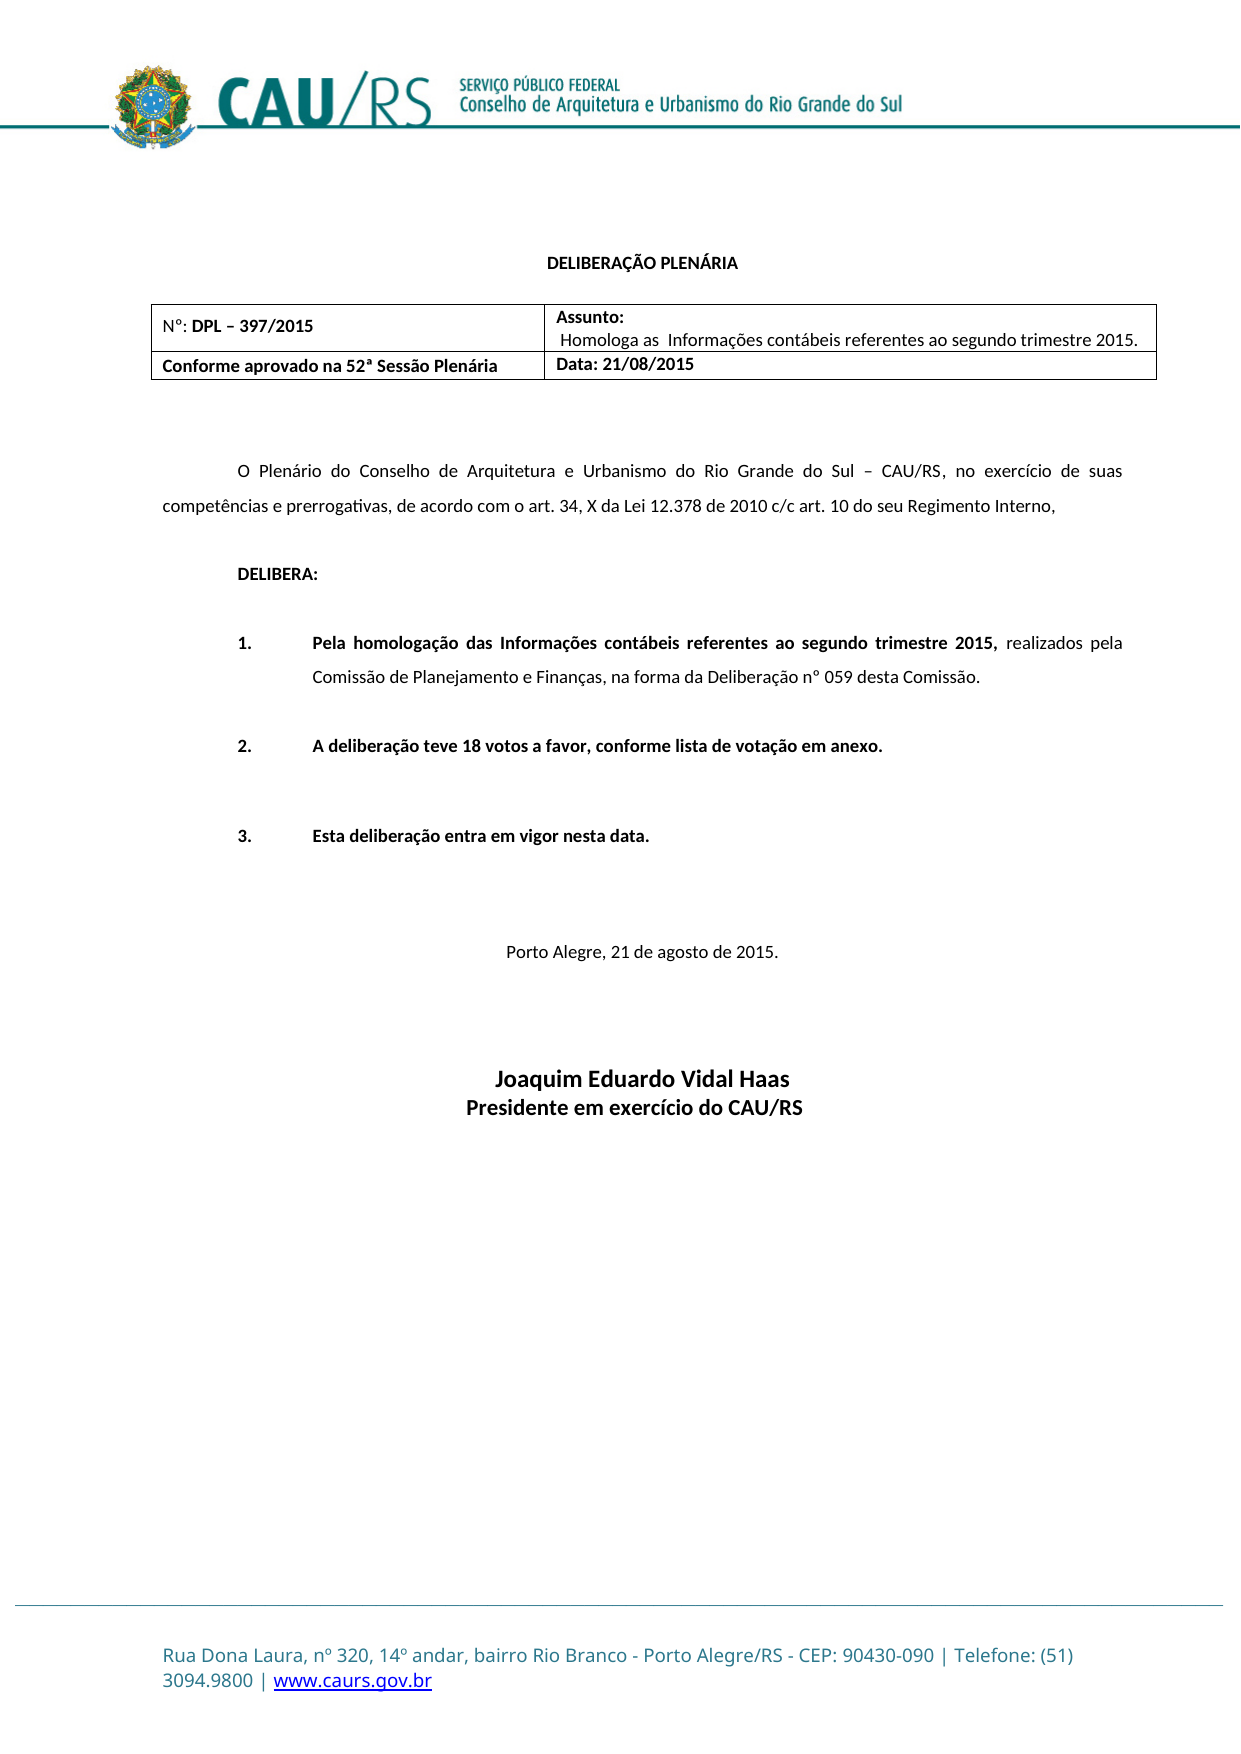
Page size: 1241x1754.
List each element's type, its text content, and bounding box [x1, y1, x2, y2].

list Esta deliberação entra em vigor nesta data. [237, 824, 1123, 847]
table_header Assunto: Homologa as Informações contábeis referentes ao segundo trimestre 2015. [545, 305, 1156, 351]
text Joaquim Eduardo Vidal Haas [162, 1063, 1123, 1093]
text DELIBERAÇÃO PLENÁRIA [162, 252, 1123, 274]
table_cell Data: 21/08/2015 [545, 352, 1156, 379]
text DELIBERA: [162, 563, 1123, 586]
text O Plenário do Conselho de Arquitetura e Urbanismo do Rio Grande do Sul – CAU/RS, no exercício de suas competências e prerrogativas, de acordo com o art. 34, X da Lei 12.378 de 2010 c/c art. 10 do seu Regimento Interno, [162, 459, 1123, 517]
picture [0, 0, 1240, 160]
list Pela homologação das Informações contábeis referentes ao segundo trimestre 2015, realizados pela Comissão de Planejamento e Finanças, na forma da Deliberação nº 059 desta Comissão. [237, 631, 1123, 689]
text Presidente em exercício do CAU/RS [162, 1093, 1123, 1121]
table_cell Conforme aprovado na 52ª Sessão Plenária [152, 352, 544, 379]
text Porto Alegre, 21 de agosto de 2015. [162, 940, 1123, 963]
list A deliberação teve 18 votos a favor, conforme lista de votação em anexo. [237, 734, 1123, 757]
table_header Nº: DPL – 397/2015 [152, 305, 544, 351]
